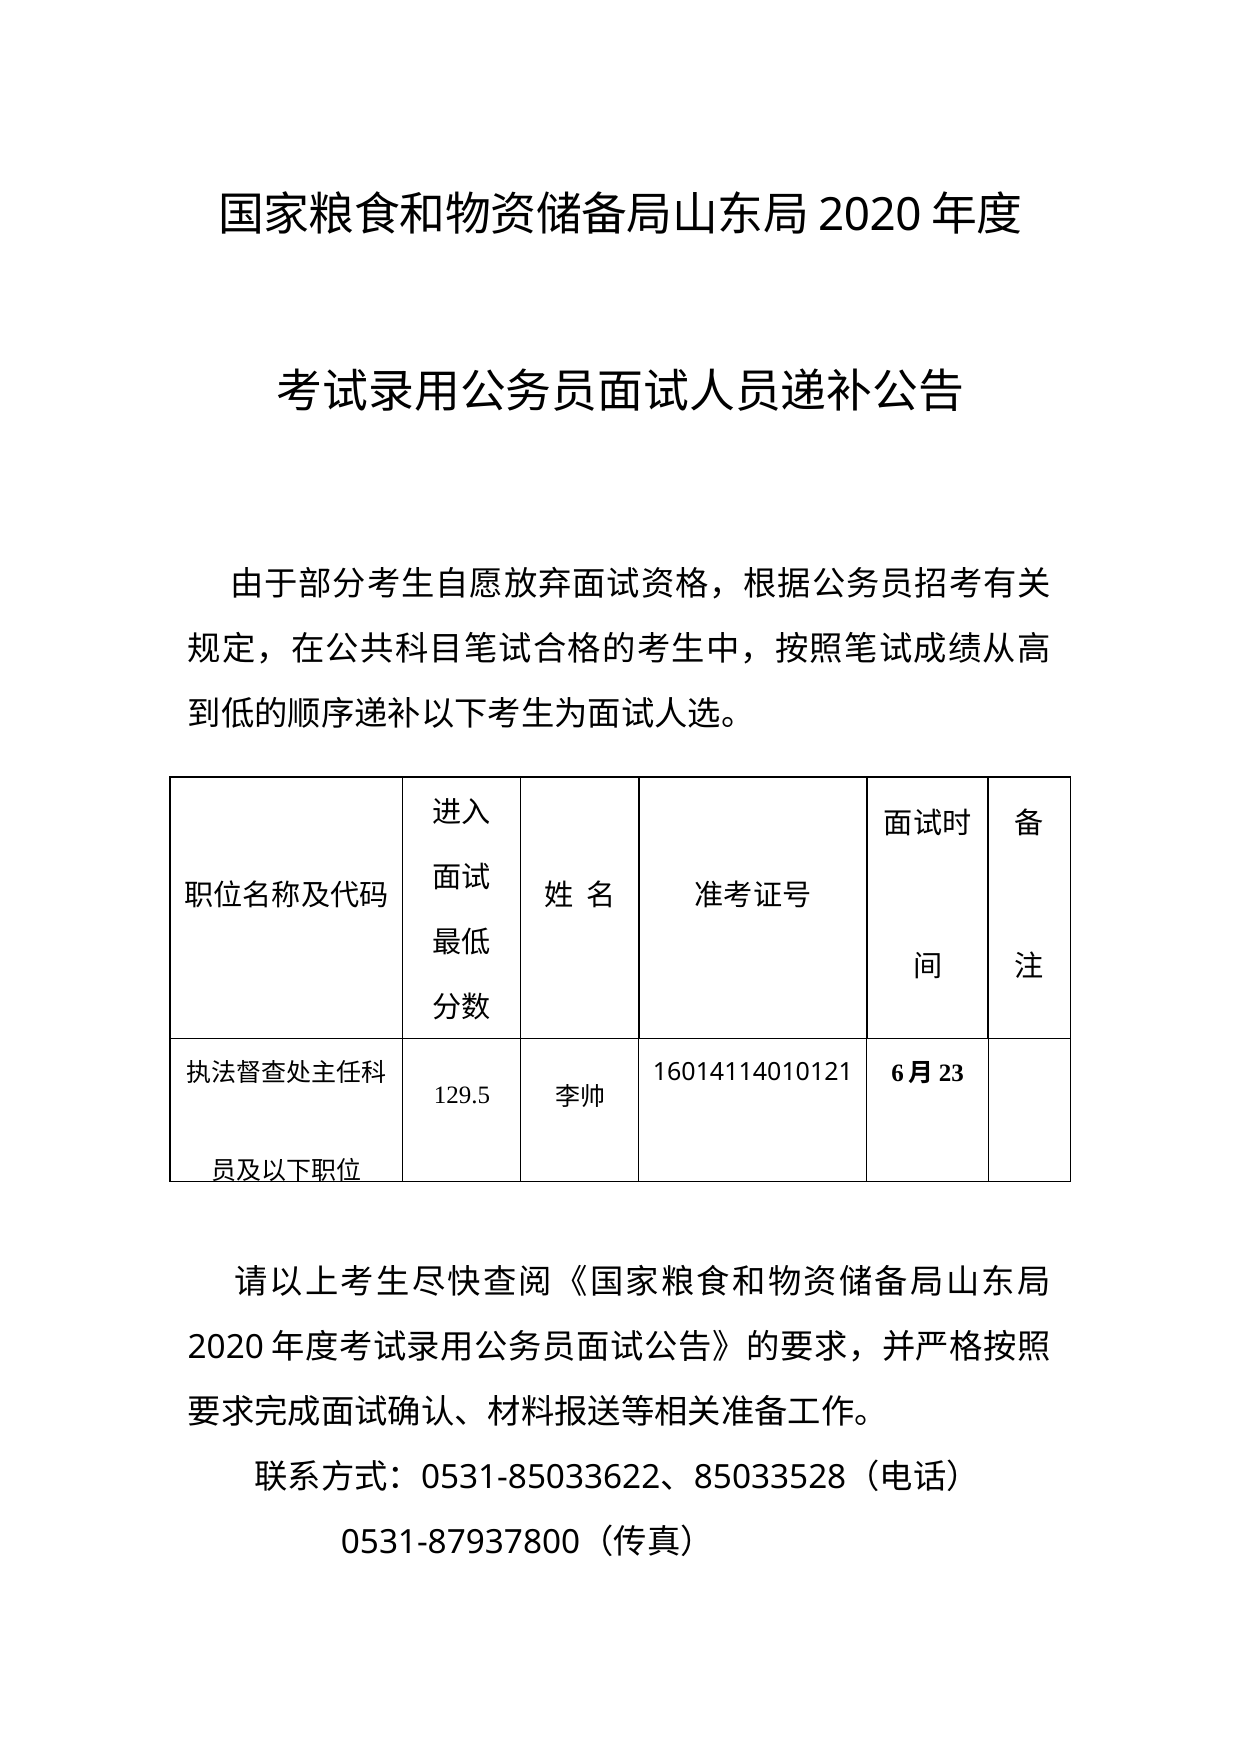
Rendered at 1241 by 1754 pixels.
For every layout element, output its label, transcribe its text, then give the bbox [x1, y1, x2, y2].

table_header 职位名称及代码 [171, 778, 402, 1037]
table_header 准考证号 [640, 778, 866, 1037]
text 国家粮食和物资储备局山东局2020年度 [187, 162, 1053, 259]
table_cell 129.5 [403, 1039, 520, 1181]
text 请以上考生尽快查阅《国家粮食和物资储备局山东局2020年度考试录用公务员面试公告》的要求，并严格按照要求完成面试确认、材料报送等相关准备工作。 [187, 1247, 1053, 1442]
text 联系方式：0531-85033622、85033528（电话） [187, 1442, 1053, 1507]
table_cell 李帅 [521, 1039, 638, 1181]
table_header 备 注 [989, 778, 1070, 1037]
table_cell 160141140101218 [639, 1039, 866, 1181]
text 由于部分考生自愿放弃面试资格，根据公务员招考有关规定，在公共科目笔试合格的考生中，按照笔试成绩从高到低的顺序递补以下考生为面试人选。 [187, 549, 1053, 744]
table_header 面试时间 [868, 778, 987, 1037]
table_cell 执法督查处主任科员及以下职位 （300110110001） [171, 1039, 402, 1181]
table_cell 6月23日 上午 [867, 1039, 988, 1181]
table_cell [989, 1039, 1070, 1181]
table_header 姓 名 [521, 778, 638, 1037]
table_header 进入 面试 最低 分数 [403, 778, 520, 1037]
text 考试录用公务员面试人员递补公告 [187, 339, 1053, 437]
text 0531-87937800（传真） [187, 1507, 1053, 1572]
